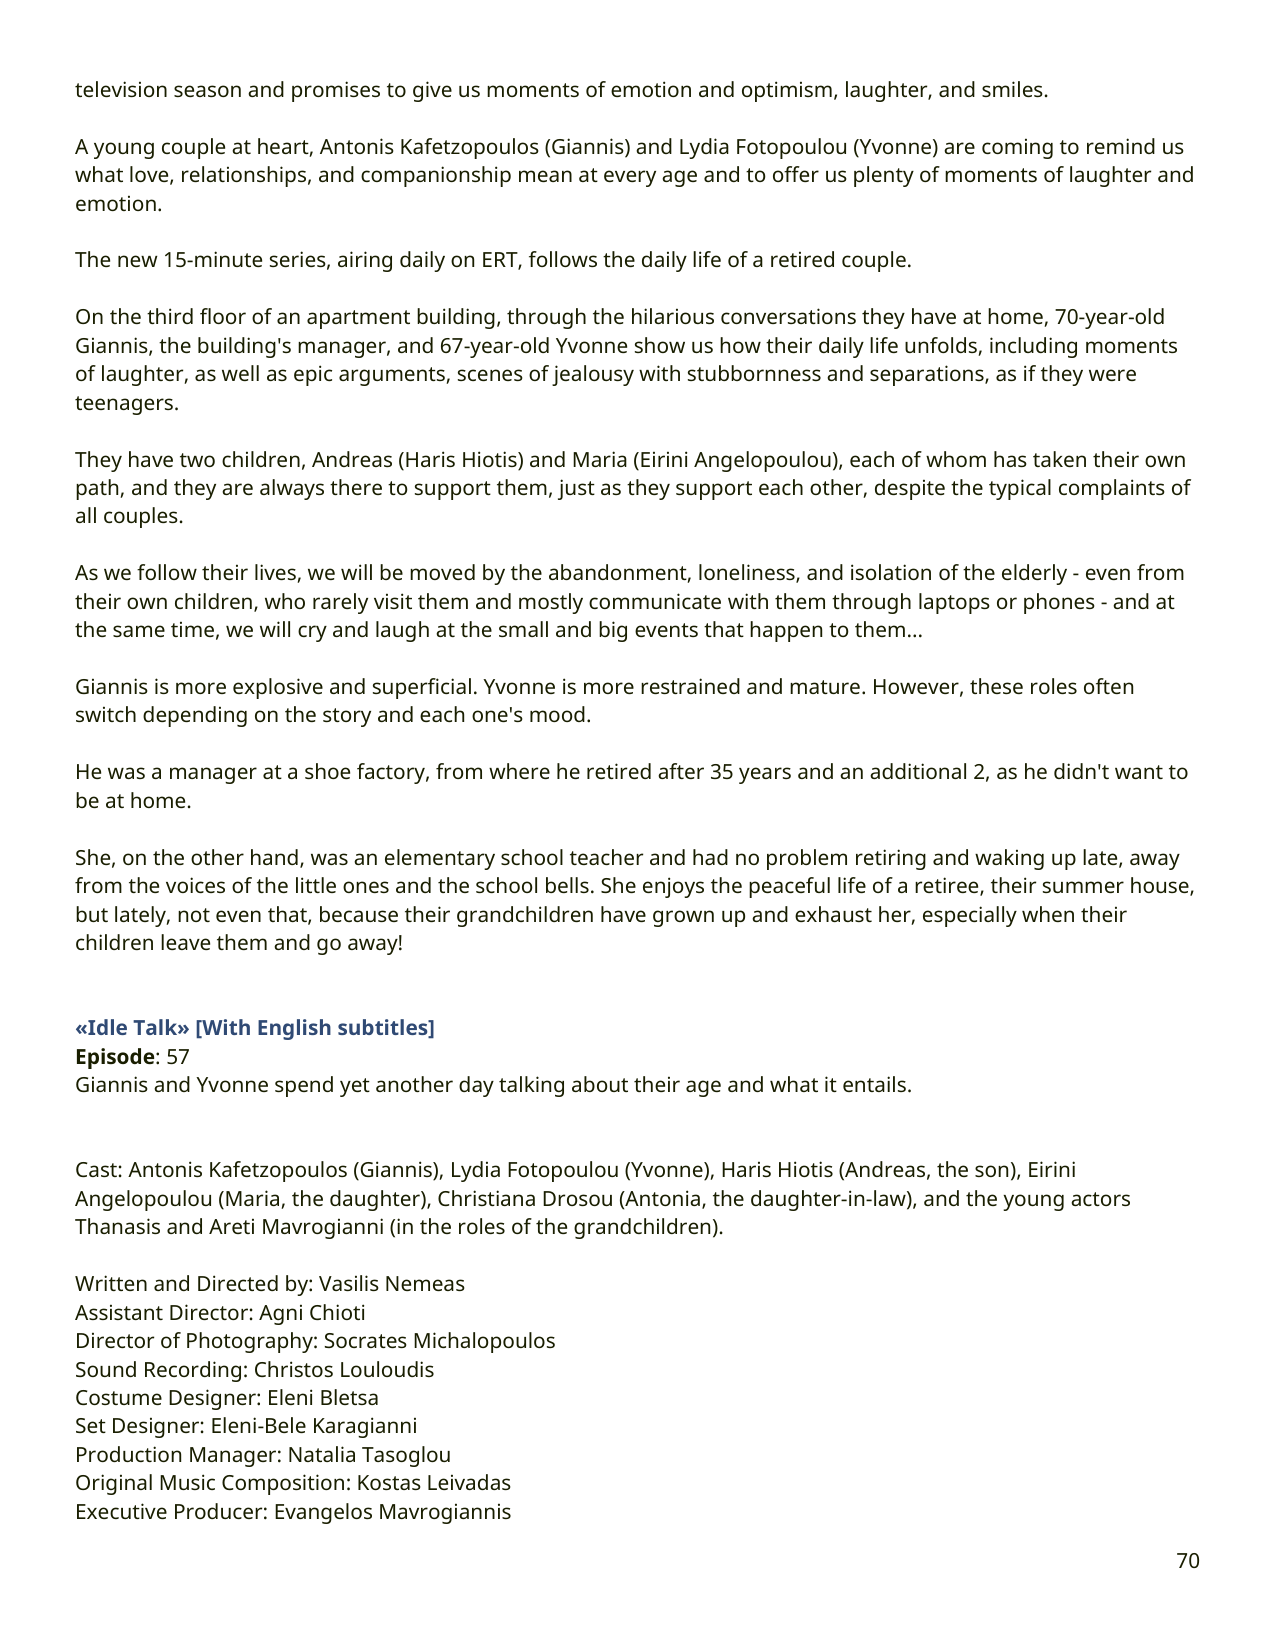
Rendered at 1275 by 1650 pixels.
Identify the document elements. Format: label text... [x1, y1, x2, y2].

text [75, 1099, 1200, 1525]
text «Idle Talk» [With English subtitles] Episode: 57 [75, 957, 1200, 1070]
text Giannis and Yvonne spend yet another day talking about their age and what it entails. [75, 1070, 1200, 1099]
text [75, 75, 1200, 957]
